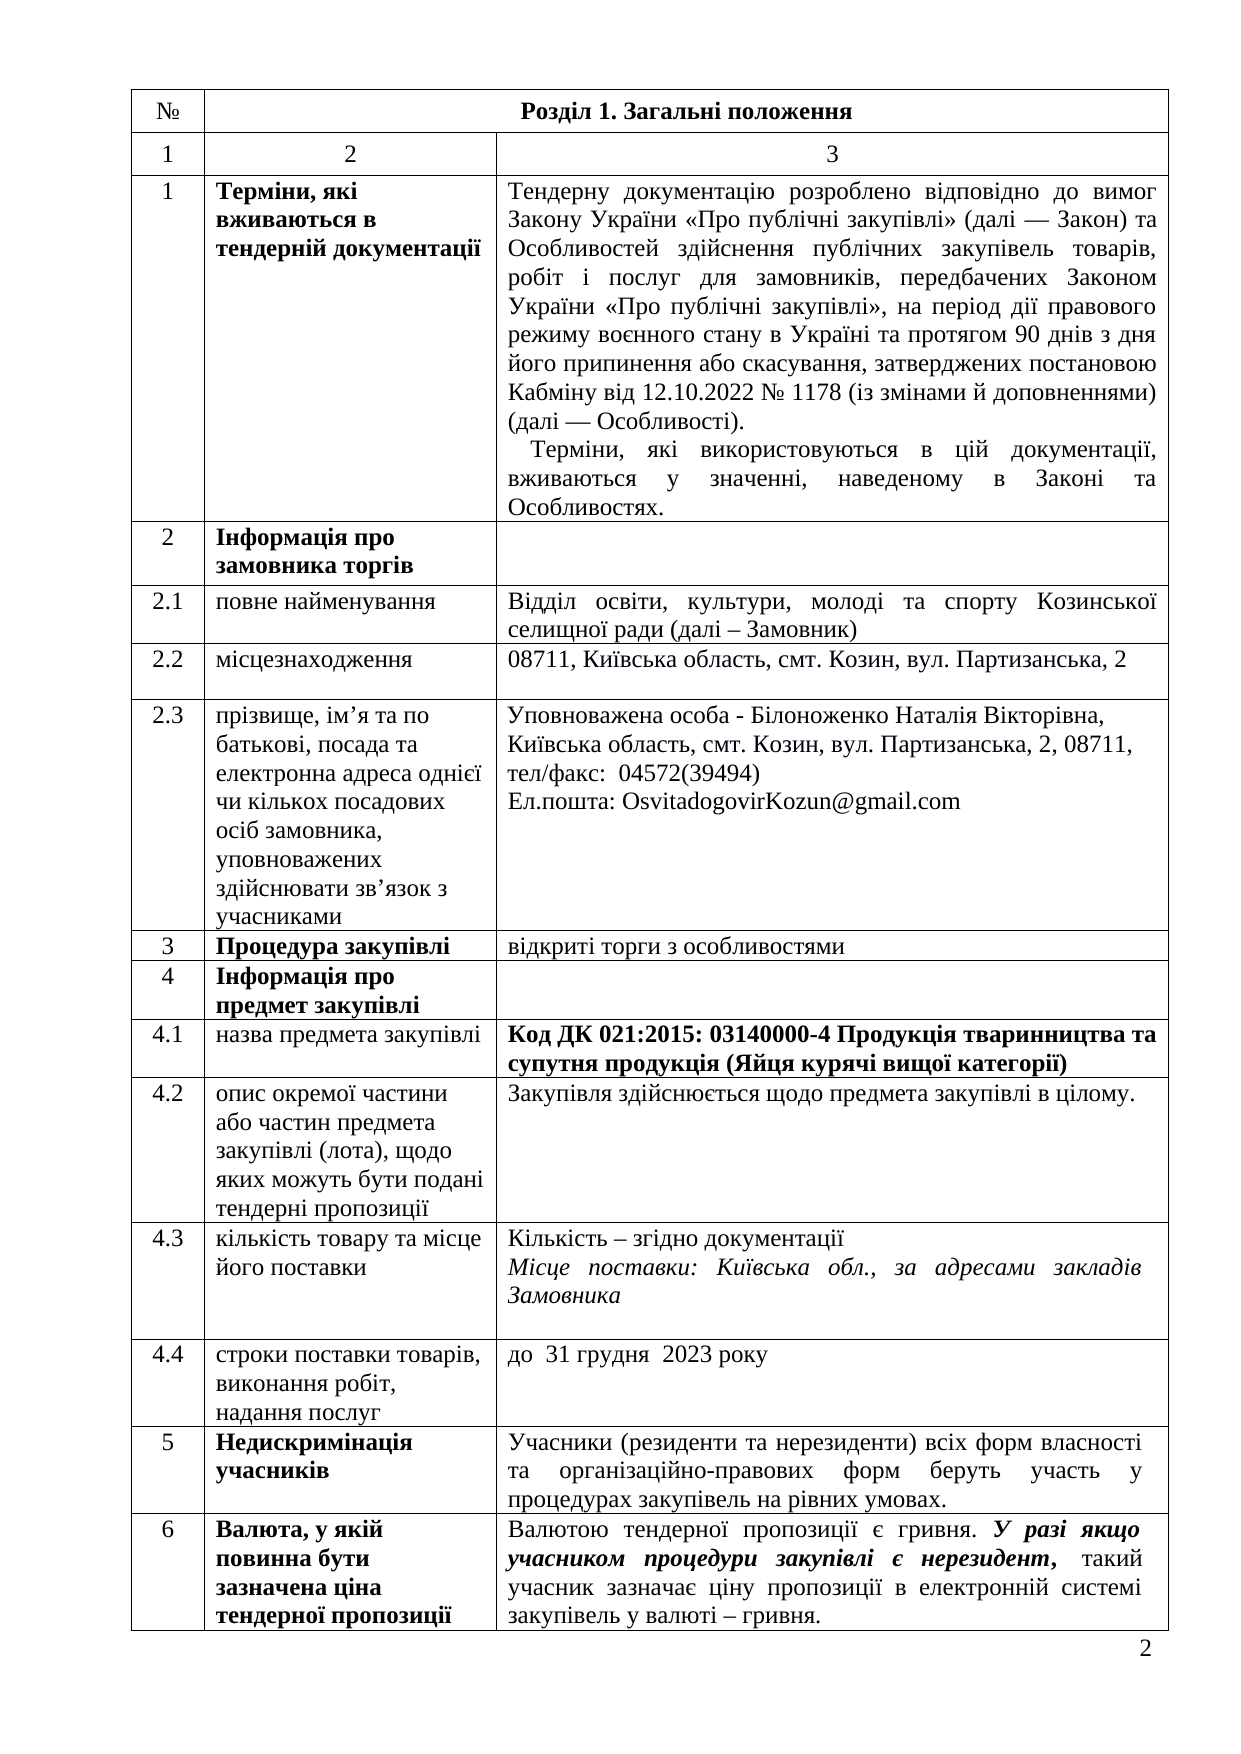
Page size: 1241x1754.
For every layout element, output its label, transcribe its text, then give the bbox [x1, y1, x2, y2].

table_header Розділ 1. Загальні положення [205, 90, 1168, 132]
table_cell Інформація про предмет закупівлі [205, 961, 496, 1018]
table_cell 2.3 [132, 700, 204, 930]
table_cell 2.2 [132, 644, 204, 699]
table_cell 4.3 [132, 1223, 204, 1338]
table_cell відкриті торги з особливостями [497, 931, 1168, 960]
table_cell Процедура закупівлі [205, 931, 496, 960]
table_cell 1 [132, 133, 204, 175]
table_cell Код ДК 021:2015: 03140000-4 Продукція тваринництва та супутня продукція (Яйця курячі вищої категорії) [497, 1020, 1168, 1077]
table_cell 3 [497, 133, 1168, 175]
table_cell Терміни, які вживаються в тендерній документації [205, 176, 496, 521]
table_cell Учасники (резиденти та нерезиденти) всіх форм власності та організаційно-правових форм беруть участь у процедурах закупівель на рівних умовах. [497, 1427, 1168, 1513]
table_cell опис окремої частини або частин предмета закупівлі (лота), щодо яких можуть бути подані тендерні пропозиції [205, 1078, 496, 1222]
table_cell 4.2 [132, 1078, 204, 1222]
table_cell Валюта, у якій повинна бути зазначена ціна тендерної пропозиції [205, 1514, 496, 1630]
table_cell 2 [205, 133, 496, 175]
table_cell 2 [132, 522, 204, 585]
table_cell Тендерну документацію розроблено відповідно до вимог Закону України «Про публічні закупівлі» (далі — Закон) та Особливостей здійснення публічних закупівель товарів, робіт і послуг для замовників, передбачених Законом України «Про публічні закупівлі», на період дії правового режиму воєнного стану в Україні та протягом 90 днів з дня його припинення або скасування, затверджених постановою Кабміну від 12.10.2022 № 1178 (із змінами й доповненнями) (далі — Особливості). Терміни, які використовуються в цій документації, вживаються у значенні, наведеному в Законі та Особливостях. [497, 176, 1168, 521]
table_cell назва предмета закупівлі [205, 1020, 496, 1077]
table_cell 08711, Київська область, смт. Козин, вул. Партизанська, 2 [497, 644, 1168, 699]
table_cell Уповноважена особа - Білоноженко Наталія Вікторівна, Київська область, смт. Козин, вул. Партизанська, 2, 08711, тел/факс: 04572(39494) Ел.пошта: OsvitadogovirKozun@gmail.com [497, 700, 1168, 930]
table_cell повне найменування [205, 586, 496, 643]
table_cell 4 [132, 961, 204, 1018]
table_cell [497, 961, 1168, 1018]
table_cell 4.1 [132, 1020, 204, 1077]
table_cell Інформація про замовника торгів [205, 522, 496, 585]
table_cell 1 [132, 176, 204, 521]
table_cell місцезнаходження [205, 644, 496, 699]
table_cell 2.1 [132, 586, 204, 643]
table_header № [132, 90, 204, 132]
table_cell строки поставки товарів, виконання робіт, надання послуг [205, 1340, 496, 1426]
table_cell 5 [132, 1427, 204, 1513]
table_cell 6 [132, 1514, 204, 1630]
table_cell кількість товару та місце його поставки [205, 1223, 496, 1338]
table_cell Закупівля здійснюється щодо предмета закупівлі в цілому. [497, 1078, 1168, 1222]
table_cell Відділ освіти, культури, молоді та спорту Козинської селищної ради (далі – Замовник) [497, 586, 1168, 643]
table_cell Недискримінація учасників [205, 1427, 496, 1513]
table_cell 4.4 [132, 1340, 204, 1426]
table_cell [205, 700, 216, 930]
table_cell Валютою тендерної пропозиції є гривня. У разі якщо учасником процедури закупівлі є нерезидент, такий учасник зазначає ціну пропозиції в електронній системі закупівель у валюті – гривня. [497, 1514, 1168, 1630]
table_cell 3 [132, 931, 204, 960]
table_cell до 31 грудня 2023 року [497, 1340, 1168, 1426]
table_cell прізвище, ім’я та по батькові, посада та електронна адреса однієї чи кількох посадових осіб замовника, уповноважених здійснювати зв’язок з учасниками [342, 700, 496, 930]
table_cell [497, 522, 1168, 585]
table_cell Кількість – згідно документації Місце поставки: Київська обл., за адресами закладів Замовника [497, 1223, 1168, 1338]
